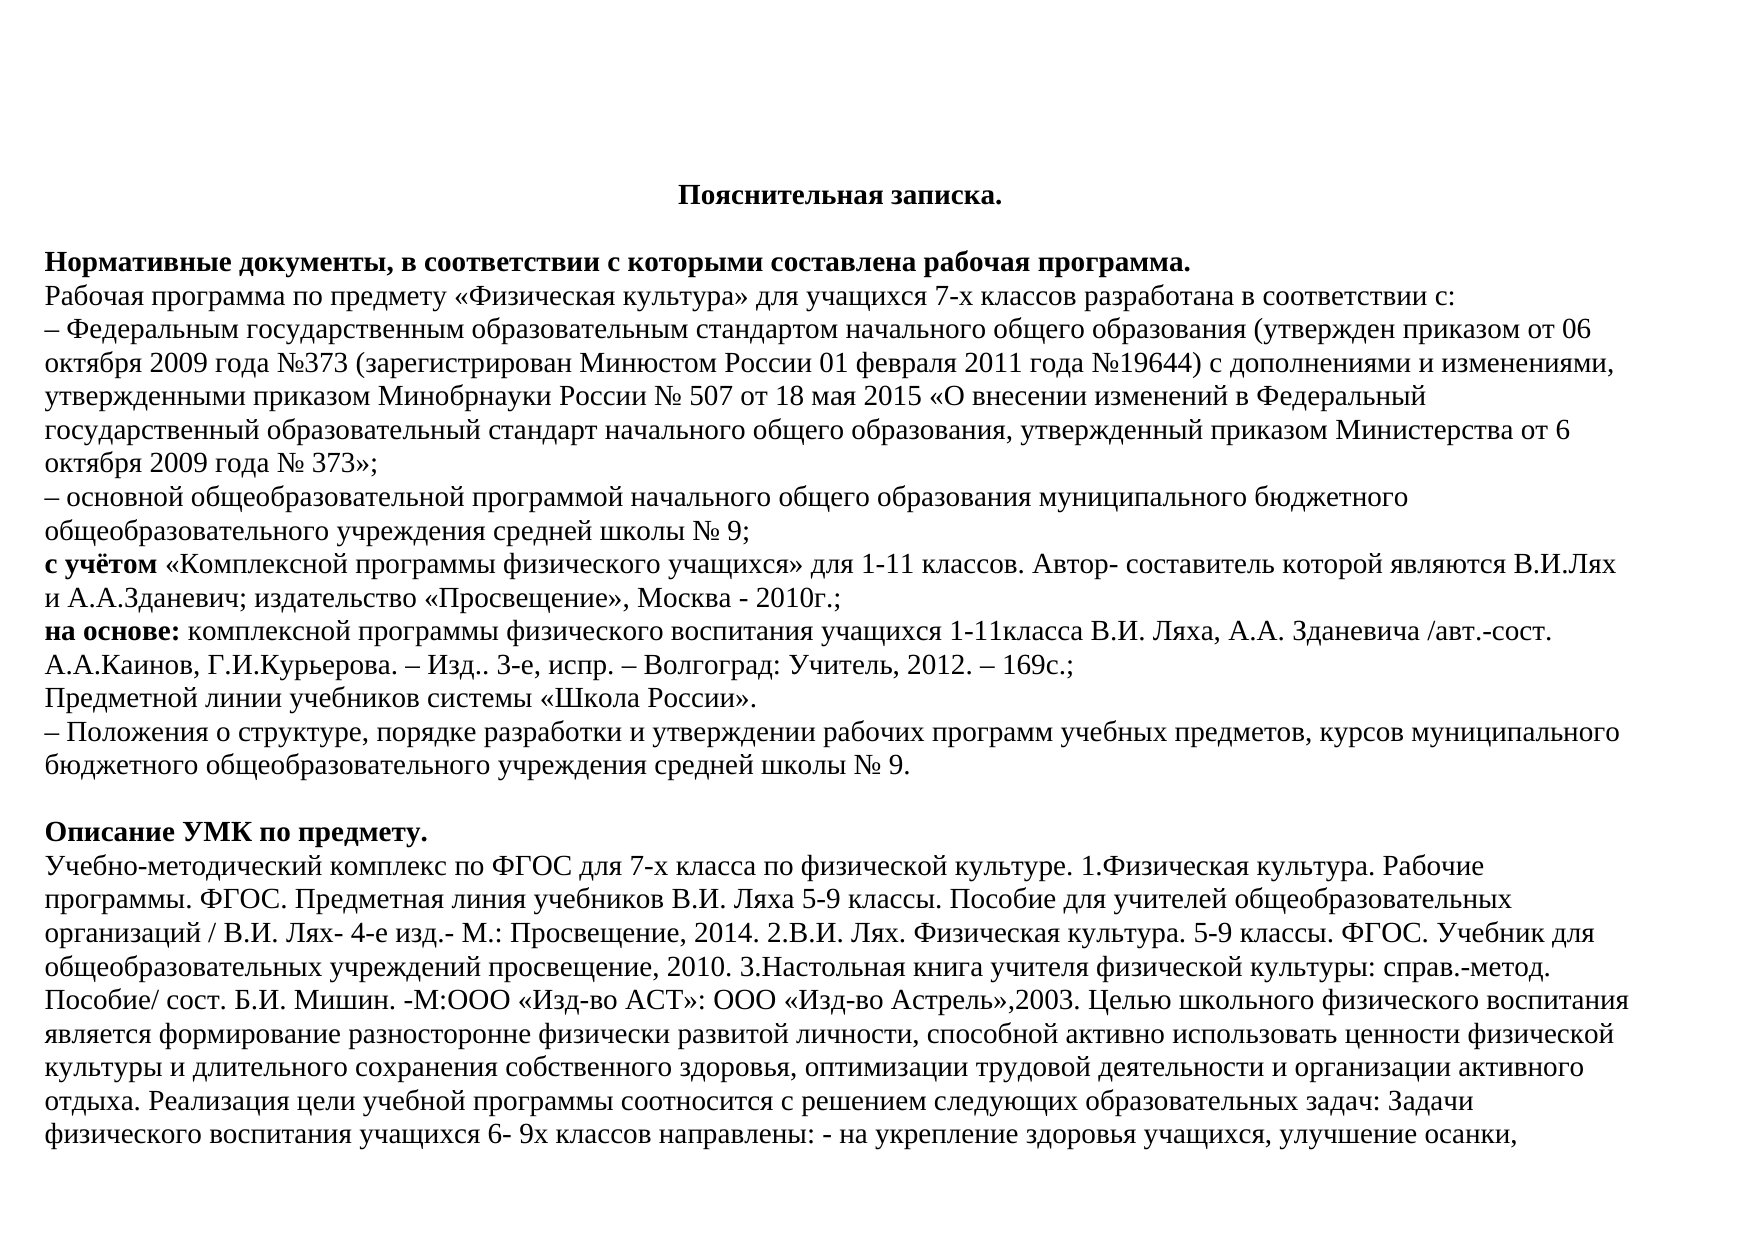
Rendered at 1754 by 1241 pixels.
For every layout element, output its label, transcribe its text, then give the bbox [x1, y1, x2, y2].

text – Положения о структуре, порядке разработки и утверждении рабочих программ учебных предметов, курсов муниципального бюджетного общеобразовательного учреждения средней школы № 9. [44, 714, 1636, 781]
text Пояснительная записка. [44, 177, 1636, 211]
text Нормативные документы, в соответствии с которыми составлена рабочая программа. [44, 244, 1636, 278]
text на основе: комплексной программы физического воспитания учащихся 1-11класса В.И. Ляха, А.А. Зданевича /авт.-сост. А.А.Каинов, Г.И.Курьерова. – Изд.. 3-е, испр. – Волгоград: Учитель, 2012. – 169с.; [44, 613, 1636, 680]
text Предметной линии учебников системы «Школа России». [44, 680, 1636, 714]
text с учётом «Комплексной программы физического учащихся» для 1-11 классов. Автор- составитель которой являются В.И.Лях и А.А.Зданевич; издательство «Просвещение», Москва - 2010г.; [44, 546, 1636, 613]
text Описание УМК по предмету. [44, 814, 1636, 848]
text – Федеральным государственным образовательным стандартом начального общего образования (утвержден приказом от 06 октября 2009 года №373 (зарегистрирован Минюстом России 01 февраля 2011 года №19644) с дополнениями и изменениями, утвержденными приказом Минобрнауки России № 507 от 18 мая 2015 «О внесении изменений в Федеральный государственный образовательный стандарт начального общего образования, утвержденный приказом Министерства от 6 октября 2009 года № 373»; [44, 311, 1636, 479]
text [44, 848, 1636, 1150]
text – основной общеобразовательной программой начального общего образования муниципального бюджетного общеобразовательного учреждения средней школы № 9; [44, 479, 1636, 546]
text Рабочая программа по предмету «Физическая культура» для учащихся 7-х классов разработана в соответствии с: [44, 278, 1636, 311]
